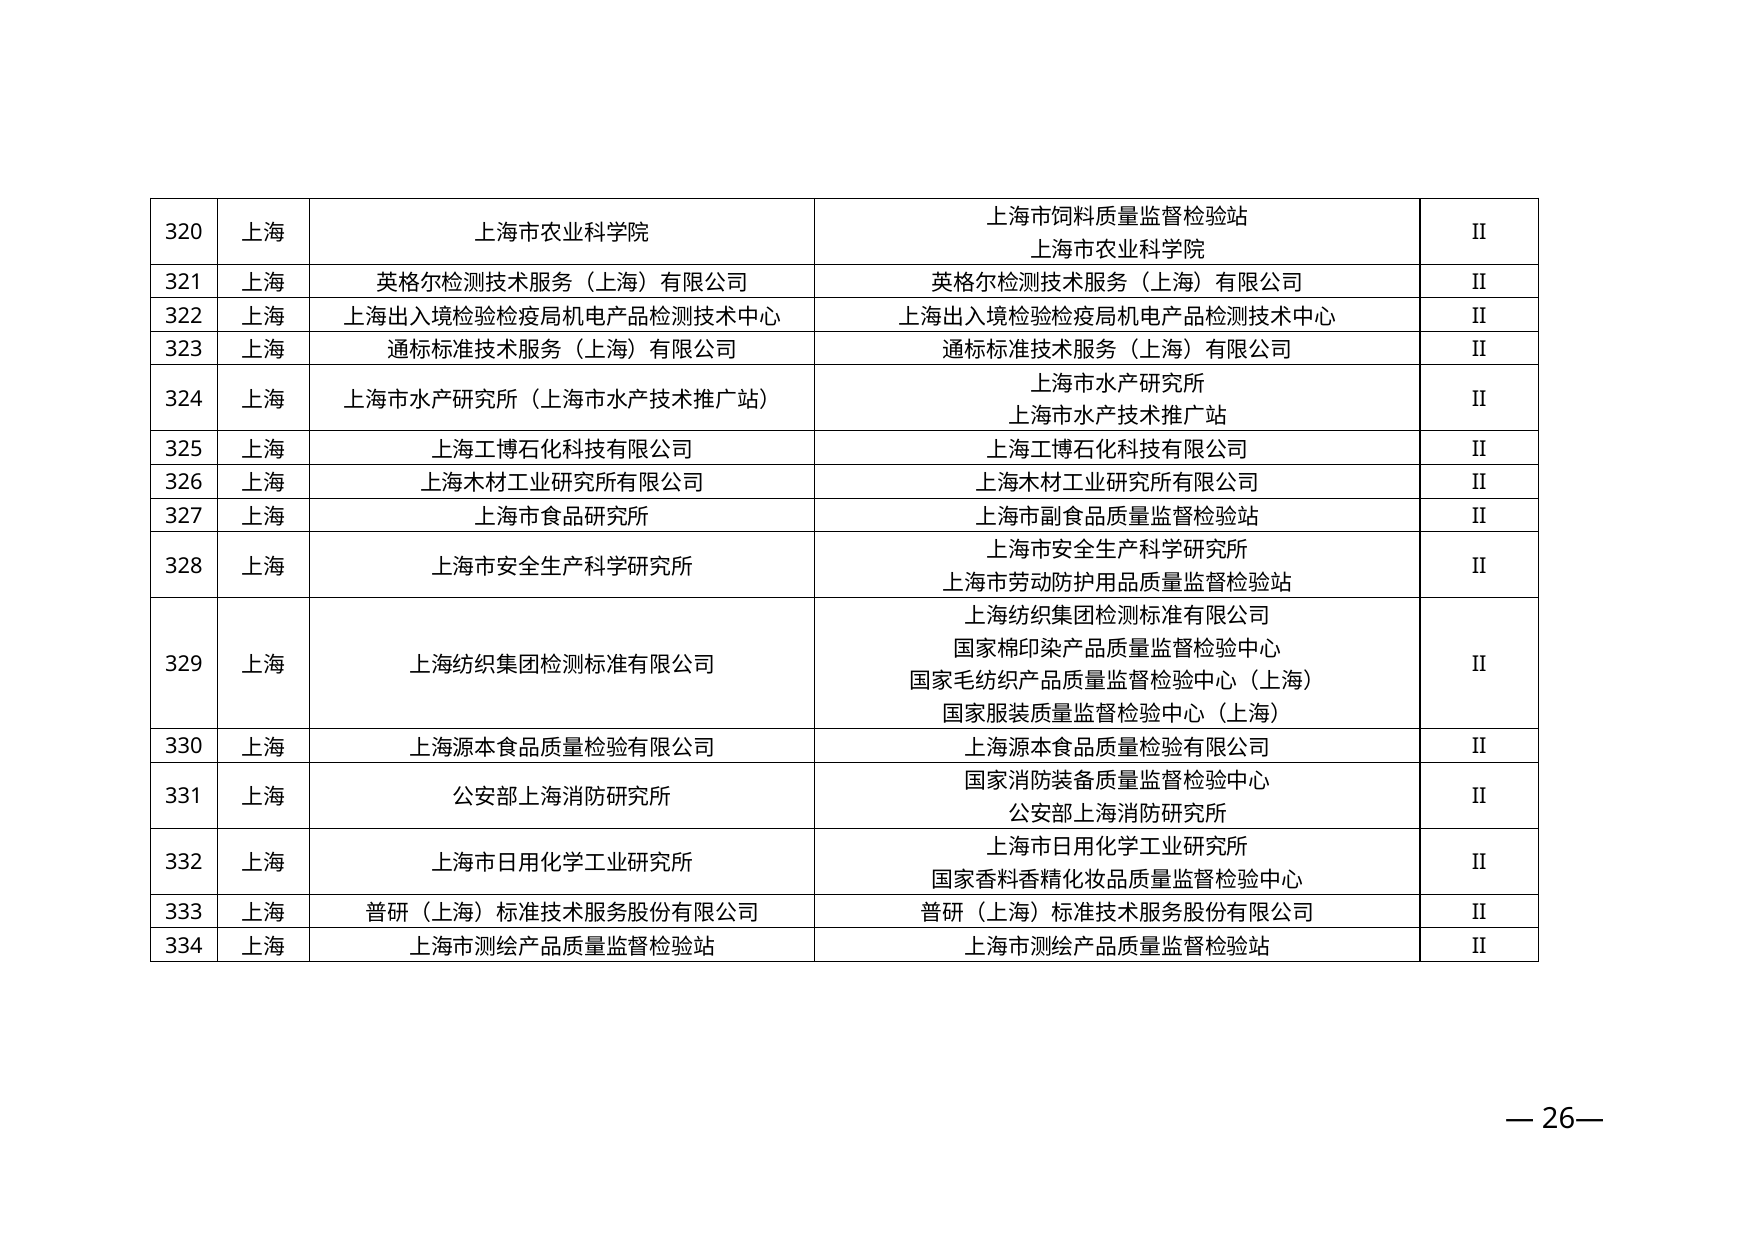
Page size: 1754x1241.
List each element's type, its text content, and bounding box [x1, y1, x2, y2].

table_cell 上海工博石化科技有限公司 [310, 431, 814, 464]
table_cell 上海市食品研究所 [310, 499, 814, 531]
table_cell 上海出入境检验检疫局机电产品检测技术中心 [310, 298, 814, 331]
table_cell 上海出入境检验检疫局机电产品检测技术中心 [815, 298, 1419, 331]
table_cell 333 [151, 895, 217, 927]
table_cell II [1421, 499, 1538, 531]
table_cell 324 [151, 365, 217, 430]
table_cell 通标标准技术服务（上海）有限公司 [815, 332, 1419, 364]
table_cell 上海市安全生产科学研究所 上海市劳动防护用品质量监督检验站 [815, 532, 1419, 597]
table_cell II [1421, 928, 1538, 961]
table_cell II [1421, 465, 1538, 497]
table_cell II [1421, 895, 1538, 927]
table_cell 329 [151, 598, 217, 728]
table_cell II [1421, 298, 1538, 331]
table_cell 325 [151, 431, 217, 464]
table_cell 上海 [218, 499, 309, 531]
table_cell II [1421, 763, 1538, 828]
table_cell 上海工博石化科技有限公司 [815, 431, 1419, 464]
table_cell 上海 [218, 365, 309, 430]
table_cell 334 [151, 928, 217, 961]
table_cell 上海木材工业研究所有限公司 [815, 465, 1419, 497]
table_cell 322 [151, 298, 217, 331]
table_cell 330 [151, 729, 217, 762]
table_cell 上海市测绘产品质量监督检验站 [310, 928, 814, 961]
table_cell 331 [151, 763, 217, 828]
table_cell 上海 [218, 763, 309, 828]
table_cell 上海市日用化学工业研究所 国家香料香精化妆品质量监督检验中心 [815, 829, 1419, 894]
table_cell II [1421, 431, 1538, 464]
table_cell 上海 [218, 265, 309, 297]
table_cell 上海 [218, 199, 309, 264]
table_cell 326 [151, 465, 217, 497]
table_cell II [1421, 199, 1538, 264]
table_cell 上海木材工业研究所有限公司 [310, 465, 814, 497]
table_cell 上海 [218, 895, 309, 927]
table_cell II [1421, 532, 1538, 597]
table_cell 英格尔检测技术服务（上海）有限公司 [310, 265, 814, 297]
table_cell 上海市副食品质量监督检验站 [815, 499, 1419, 531]
table_cell 公安部上海消防研究所 [310, 763, 814, 828]
table_cell 上海市水产研究所（上海市水产技术推广站） [310, 365, 814, 430]
table_cell 上海市测绘产品质量监督检验站 [815, 928, 1419, 961]
table_cell 英格尔检测技术服务（上海）有限公司 [815, 265, 1419, 297]
table_cell 上海 [218, 431, 309, 464]
table_cell 上海 [218, 928, 309, 961]
table_cell 上海 [218, 729, 309, 762]
table_cell II [1421, 332, 1538, 364]
table_cell 327 [151, 499, 217, 531]
table_cell 上海市农业科学院 [310, 199, 814, 264]
table_cell 上海市日用化学工业研究所 [310, 829, 814, 894]
table_cell 上海市水产研究所 上海市水产技术推广站 [815, 365, 1419, 430]
table_cell 上海 [218, 532, 309, 597]
table_cell 上海源本食品质量检验有限公司 [310, 729, 814, 762]
table_cell II [1421, 829, 1538, 894]
table_cell 323 [151, 332, 217, 364]
table_cell 上海纺织集团检测标准有限公司 国家棉印染产品质量监督检验中心 国家毛纺织产品质量监督检验中心（上海） 国家服装质量监督检验中心（上海） [815, 598, 1419, 728]
table_cell 通标标准技术服务（上海）有限公司 [310, 332, 814, 364]
table_cell 上海市饲料质量监督检验站 上海市农业科学院 [815, 199, 1419, 264]
table_cell 上海 [218, 298, 309, 331]
table_cell 328 [151, 532, 217, 597]
table_cell II [1421, 365, 1538, 430]
table_cell 上海源本食品质量检验有限公司 [815, 729, 1419, 762]
table_cell 321 [151, 265, 217, 297]
table_cell 上海 [218, 598, 309, 728]
table_cell 上海 [218, 332, 309, 364]
table_cell II [1421, 729, 1538, 762]
table_cell 上海市安全生产科学研究所 [310, 532, 814, 597]
table_cell 普研（上海）标准技术服务股份有限公司 [815, 895, 1419, 927]
table_cell II [1421, 598, 1538, 728]
table_cell 国家消防装备质量监督检验中心 公安部上海消防研究所 [815, 763, 1419, 828]
table_cell 320 [151, 199, 217, 264]
table_cell 普研（上海）标准技术服务股份有限公司 [310, 895, 814, 927]
table_cell 上海 [218, 829, 309, 894]
table_cell 上海纺织集团检测标准有限公司 [310, 598, 814, 728]
table_cell 332 [151, 829, 217, 894]
table_cell 上海 [218, 465, 309, 497]
table_cell II [1421, 265, 1538, 297]
